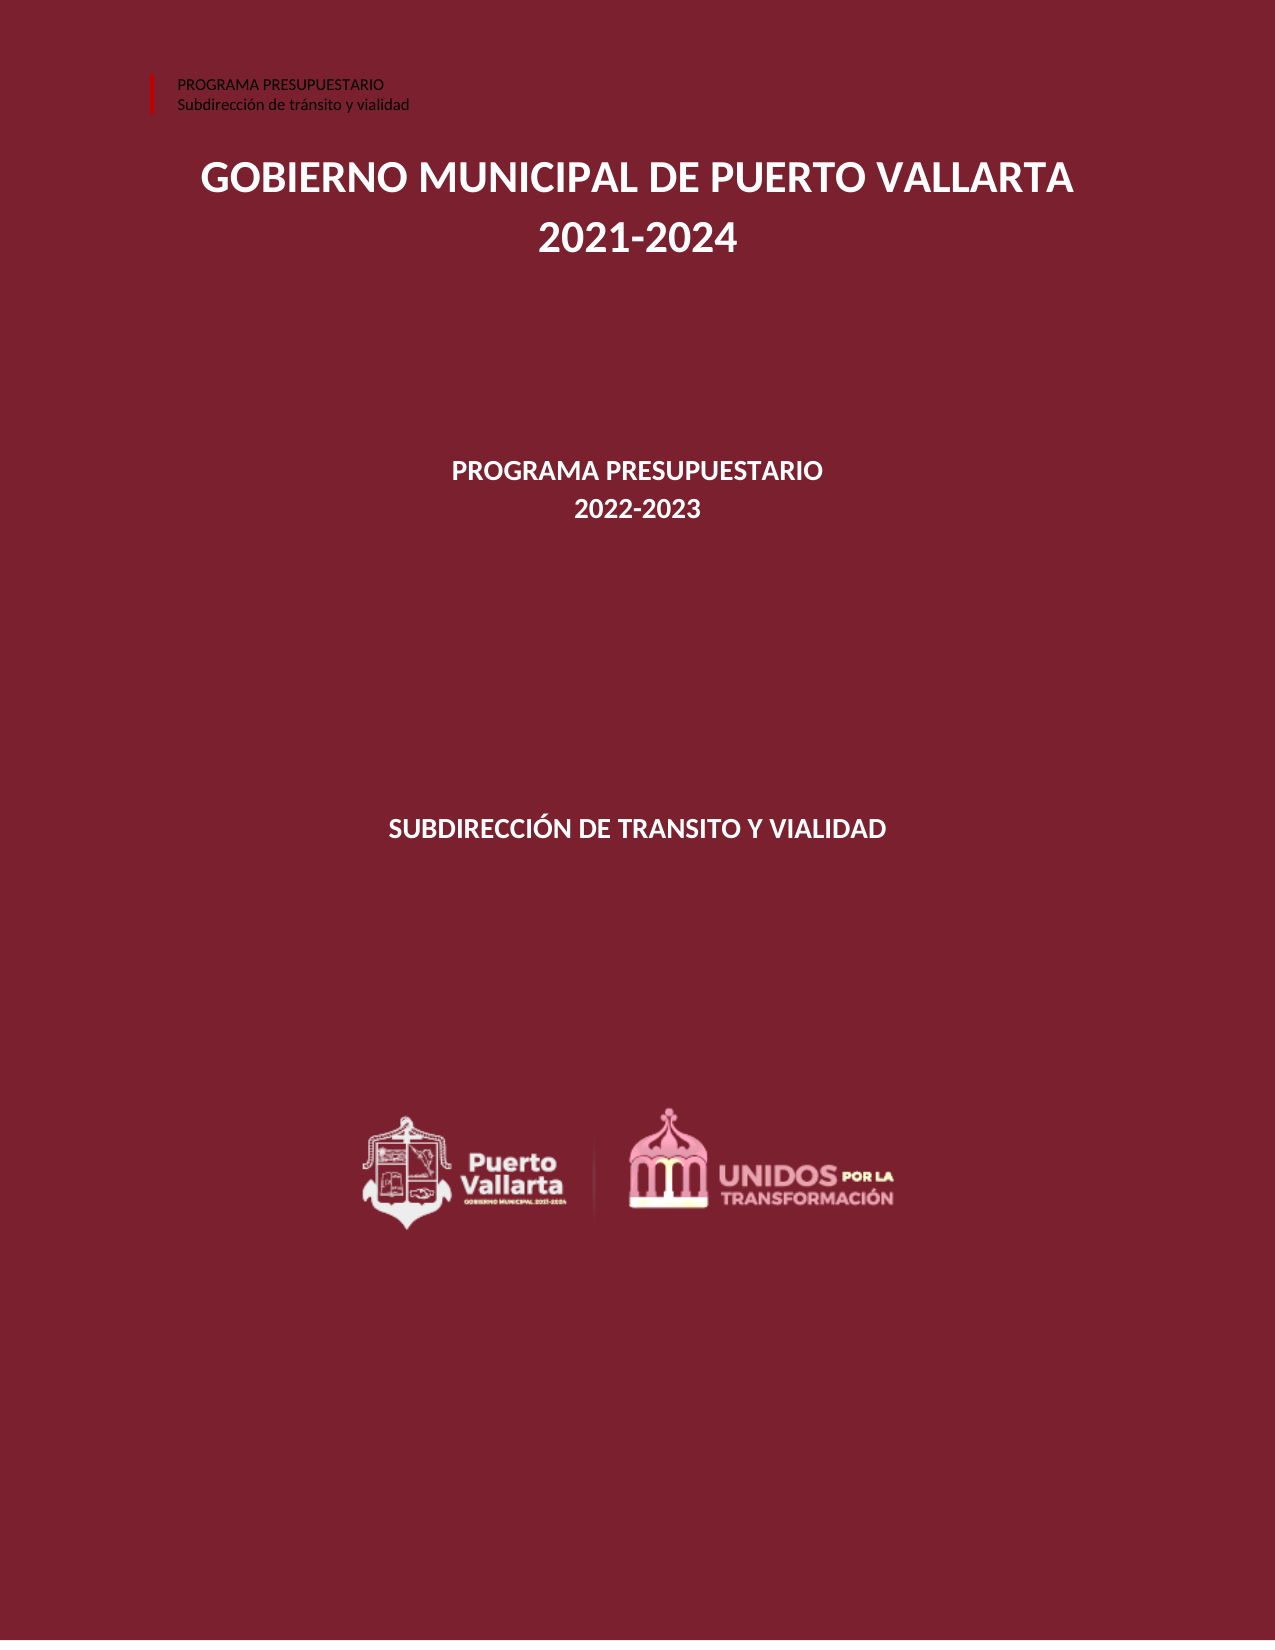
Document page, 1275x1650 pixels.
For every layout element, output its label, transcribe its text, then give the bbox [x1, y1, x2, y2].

picture [349, 1092, 908, 1248]
text SUBDIRECCIÓN DE TRANSITO Y VIALIDAD [177, 810, 1098, 846]
text 2021-2024 [177, 208, 1098, 264]
text 2022-2023 [177, 491, 1098, 526]
text PROGRAMA PRESUPUESTARIO [177, 452, 1098, 488]
text GOBIERNO MUNICIPAL DE PUERTO VALLARTA [177, 148, 1098, 203]
